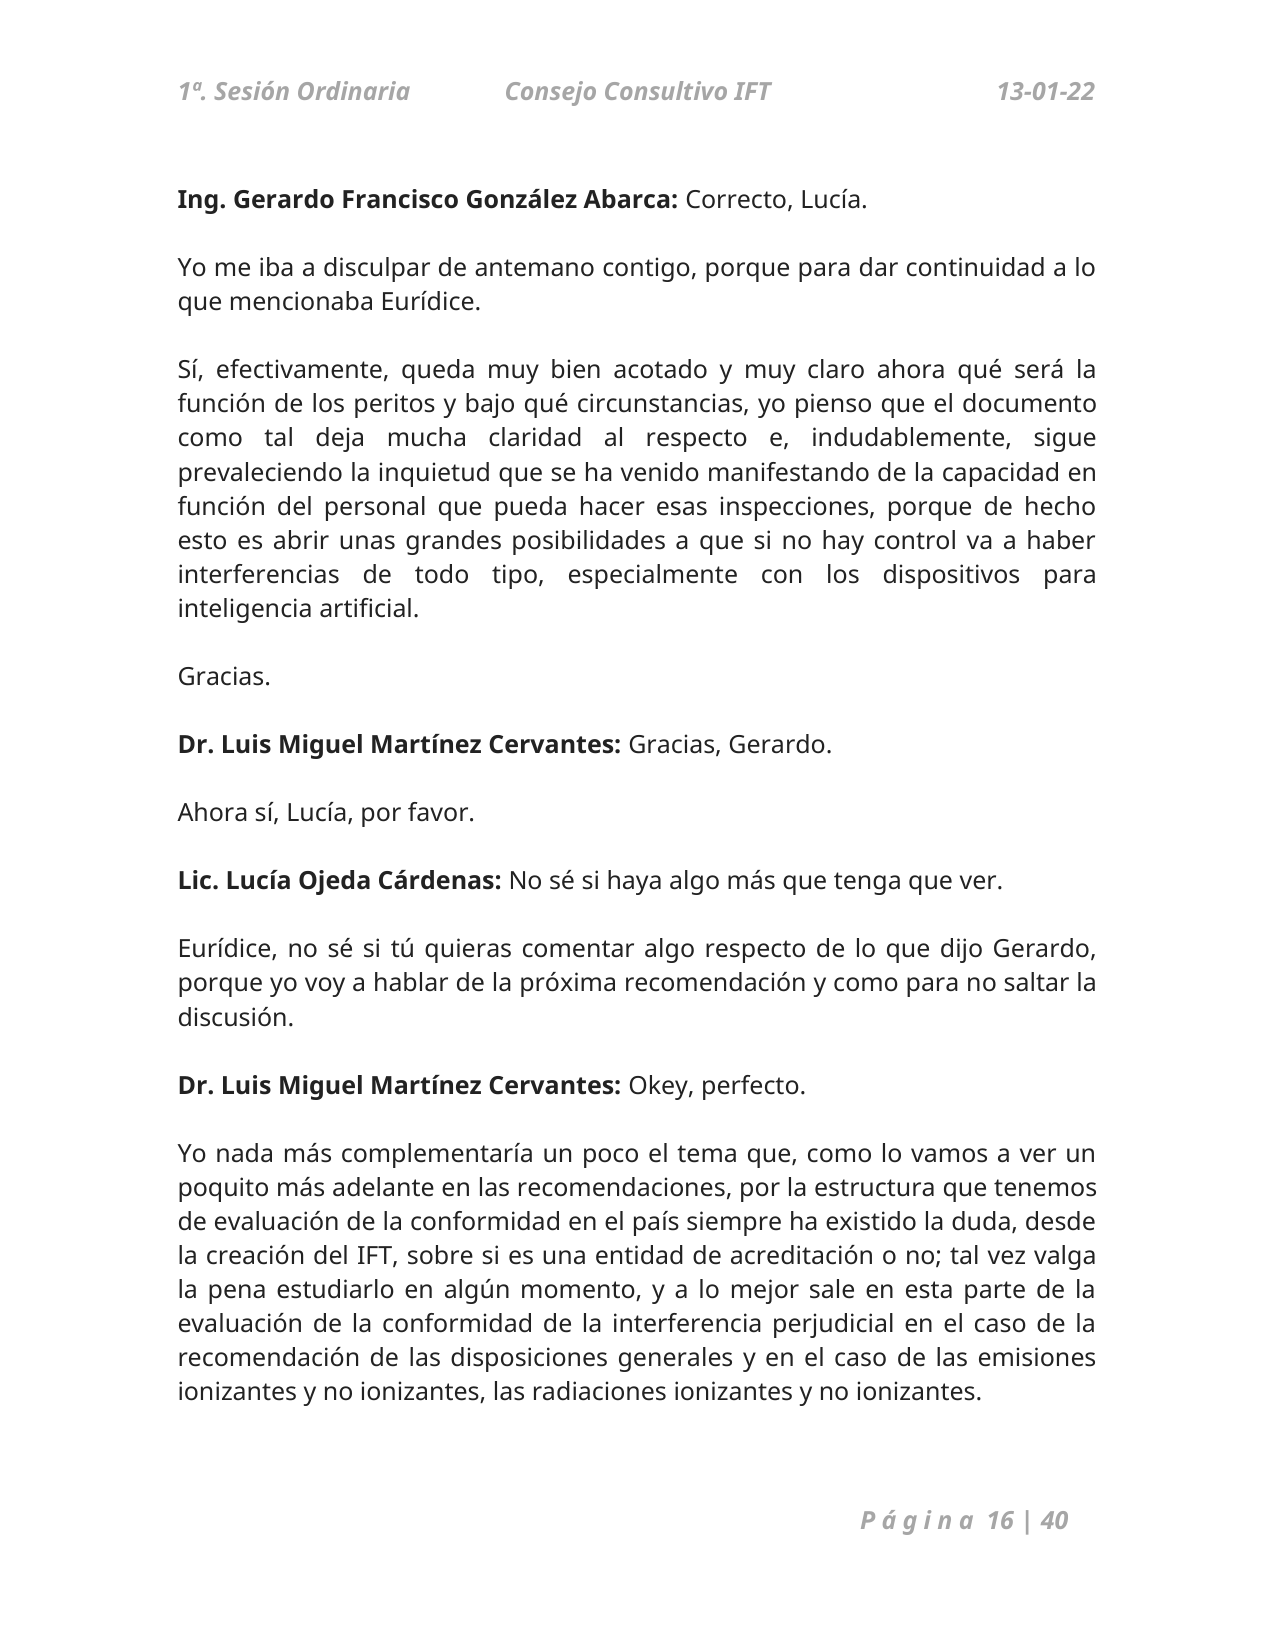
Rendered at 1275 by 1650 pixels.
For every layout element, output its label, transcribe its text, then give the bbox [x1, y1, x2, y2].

text Yo nada más complementaría un poco el tema que, como lo vamos a ver un poquito más adelante en las recomendaciones, por la estructura que tenemos de evaluación de la conformidad en el país siempre ha existido la duda, desde la creación del IFT, sobre si es una entidad de acreditación o no; tal vez valga la pena estudiarlo en algún momento, y a lo mejor sale en esta parte de la evaluación de la conformidad de la interferencia perjudicial en el caso de la recomendación de las disposiciones generales y en el caso de las emisiones ionizantes y no ionizantes, las radiaciones ionizantes y no ionizantes. [177, 1135, 1098, 1408]
text Dr. Luis Miguel Martínez Cervantes: Gracias, Gerardo. [177, 727, 1098, 761]
text Dr. Luis Miguel Martínez Cervantes: Okey, perfecto. [177, 1067, 1098, 1101]
text Yo me iba a disculpar de antemano contigo, porque para dar continuidad a lo que mencionaba Eurídice. [177, 250, 1098, 318]
text Lic. Lucía Ojeda Cárdenas: No sé si haya algo más que tenga que ver. [177, 863, 1098, 897]
text Ahora sí, Lucía, por favor. [177, 795, 1098, 829]
text Ing. Gerardo Francisco González Abarca: Correcto, Lucía. [177, 182, 1098, 216]
text Eurídice, no sé si tú quieras comentar algo respecto de lo que dijo Gerardo, porque yo voy a hablar de la próxima recomendación y como para no saltar la discusión. [177, 931, 1098, 1033]
text Gracias. [177, 658, 1098, 693]
text Sí, efectivamente, queda muy bien acotado y muy claro ahora qué será la función de los peritos y bajo qué circunstancias, yo pienso que el documento como tal deja mucha claridad al respecto e, indudablemente, sigue prevaleciendo la inquietud que se ha venido manifestando de la capacidad en función del personal que pueda hacer esas inspecciones, porque de hecho esto es abrir unas grandes posibilidades a que si no hay control va a haber interferencias de todo tipo, especialmente con los dispositivos para inteligencia artificial. [177, 352, 1098, 624]
